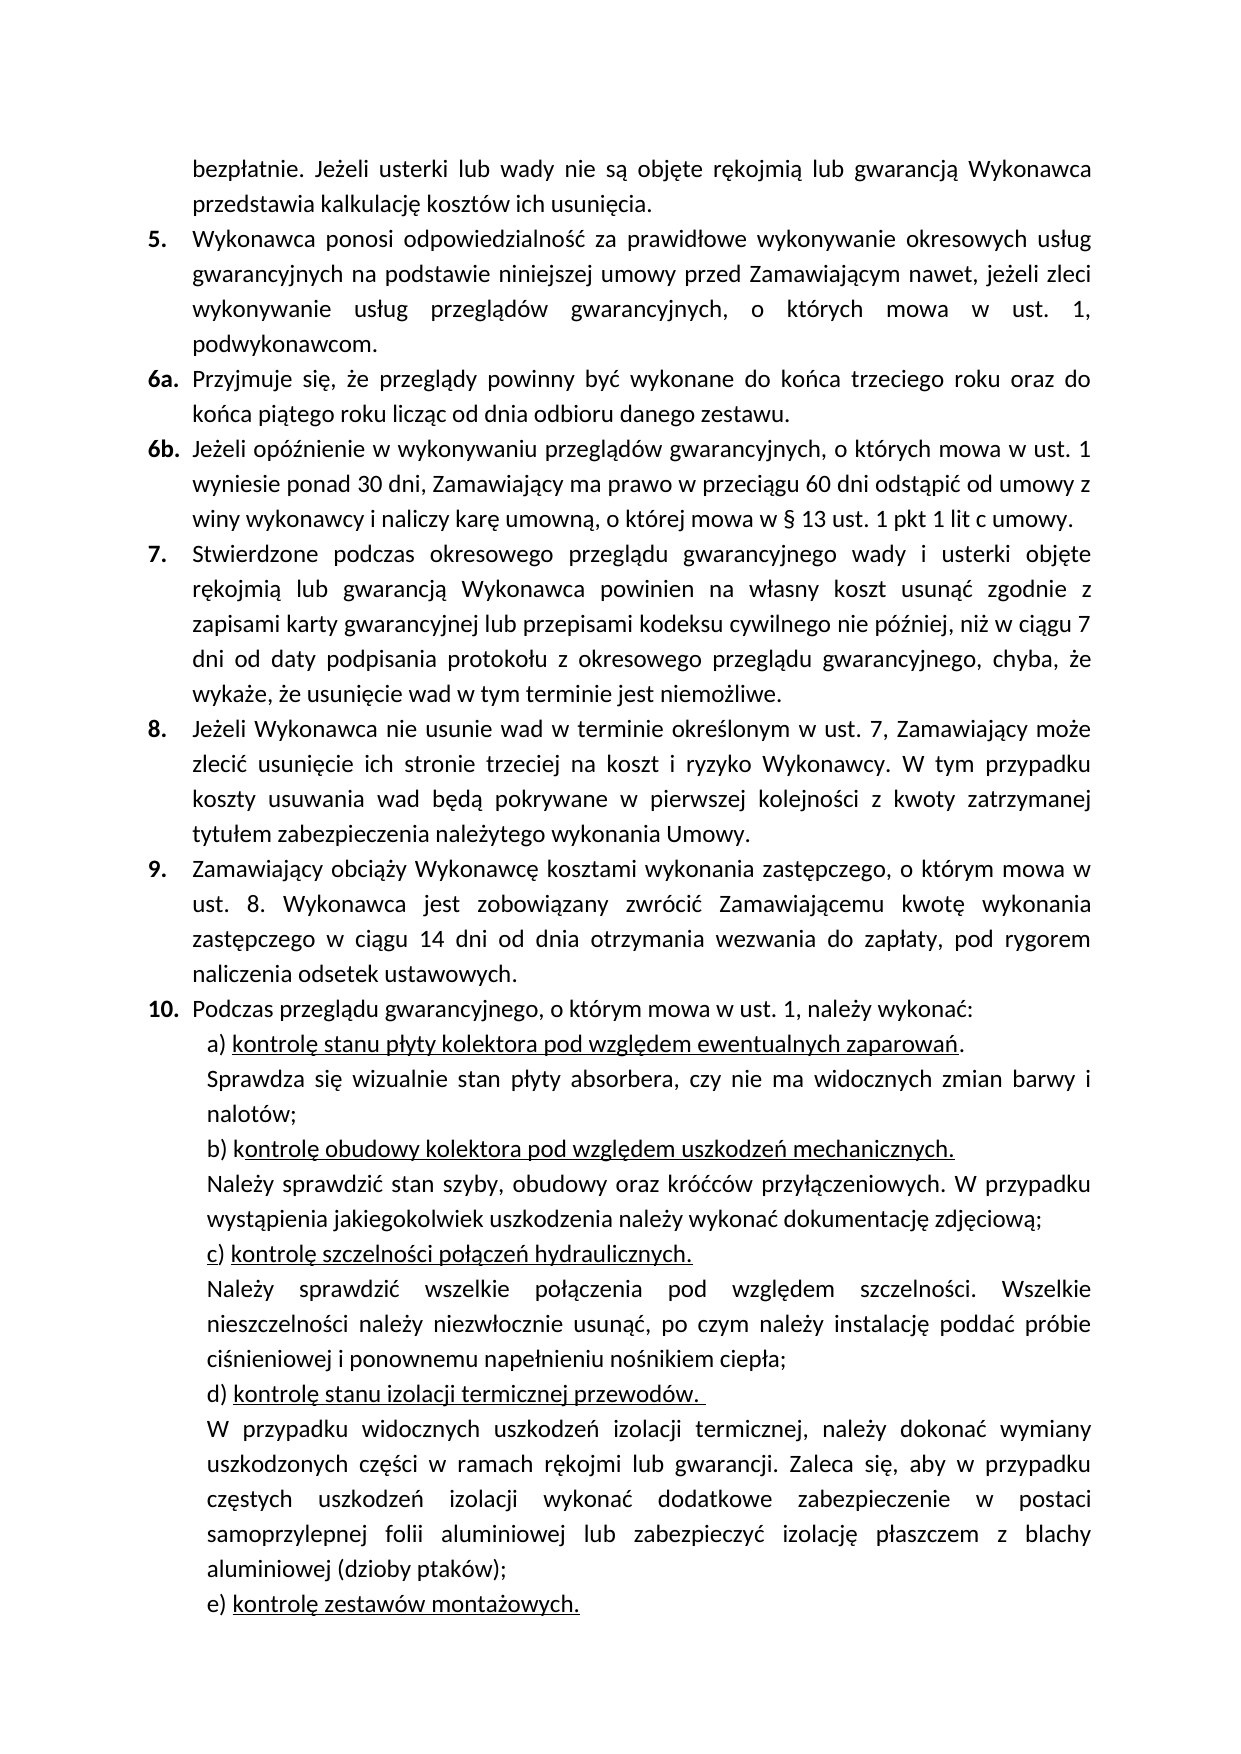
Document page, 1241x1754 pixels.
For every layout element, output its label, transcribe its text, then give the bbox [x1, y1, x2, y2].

list Wykonawca ponosi odpowiedzialność za prawidłowe wykonywanie okresowych usług gwarancyjnych na podstawie niniejszej umowy przed Zamawiającym nawet, jeżeli zleci wykonywanie usług przeglądów gwarancyjnych, o których mowa w ust. 1, podwykonawcom. [148, 223, 1093, 358]
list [148, 153, 1093, 218]
text e) kontrolę zestawów montażowych. [207, 1588, 1093, 1618]
text 8. Jeżeli Wykonawca nie usunie wad w terminie określonym w ust. 7, Zamawiający może zlecić usunięcie ich stronie trzeciej na koszt i ryzyko Wykonawcy. W tym przypadku koszty usuwania wad będą pokrywane w pierwszej kolejności z kwoty zatrzymanej tytułem zabezpieczenia należytego wykonania Umowy. [148, 713, 1093, 848]
text b) kontrolę obudowy kolektora pod względem uszkodzeń mechanicznych. [207, 1133, 1093, 1163]
text c) kontrolę szczelności połączeń hydraulicznych. [207, 1238, 1093, 1268]
text W przypadku widocznych uszkodzeń izolacji termicznej, należy dokonać wymiany uszkodzonych części w ramach rękojmi lub gwarancji. Zaleca się, aby w przypadku częstych uszkodzeń izolacji wykonać dodatkowe zabezpieczenie w postaci samoprzylepnej folii aluminiowej lub zabezpieczyć izolację płaszczem z blachy aluminiowej (dzioby ptaków); [207, 1413, 1093, 1583]
text Należy sprawdzić wszelkie połączenia pod względem szczelności. Wszelkie nieszczelności należy niezwłocznie usunąć, po czym należy instalację poddać próbie ciśnieniowej i ponownemu napełnieniu nośnikiem ciepła; [207, 1273, 1093, 1373]
text Sprawdza się wizualnie stan płyty absorbera, czy nie ma widocznych zmian barwy i nalotów; [207, 1063, 1093, 1128]
text 9. Zamawiający obciąży Wykonawcę kosztami wykonania zastępczego, o którym mowa w ust. 8. Wykonawca jest zobowiązany zwrócić Zamawiającemu kwotę wykonania zastępczego w ciągu 14 dni od dnia otrzymania wezwania do zapłaty, pod rygorem naliczenia odsetek ustawowych. [148, 853, 1093, 988]
list 6a. Przyjmuje się, że przeglądy powinny być wykonane do końca trzeciego roku oraz do końca piątego roku licząc od dnia odbioru danego zestawu. [148, 363, 1093, 428]
text 10. Podczas przeglądu gwarancyjnego, o którym mowa w ust. 1, należy wykonać: [148, 993, 1093, 1023]
list 6b. Jeżeli opóźnienie w wykonywaniu przeglądów gwarancyjnych, o których mowa w ust. 1 wyniesie ponad 30 dni, Zamawiający ma prawo w przeciągu 60 dni odstąpić od umowy z winy wykonawcy i naliczy karę umowną, o której mowa w § 13 ust. 1 pkt 1 lit c umowy. [148, 433, 1093, 533]
text 7. Stwierdzone podczas okresowego przeglądu gwarancyjnego wady i usterki objęte rękojmią lub gwarancją Wykonawca powinien na własny koszt usunąć zgodnie z zapisami karty gwarancyjnej lub przepisami kodeksu cywilnego nie później, niż w ciągu 7 dni od daty podpisania protokołu z okresowego przeglądu gwarancyjnego, chyba, że wykaże, że usunięcie wad w tym terminie jest niemożliwe. [148, 538, 1093, 708]
text d) kontrolę stanu izolacji termicznej przewodów. [207, 1378, 1093, 1408]
text Należy sprawdzić stan szyby, obudowy oraz króćców przyłączeniowych. W przypadku wystąpienia jakiegokolwiek uszkodzenia należy wykonać dokumentację zdjęciową; [207, 1168, 1093, 1233]
text a) kontrolę stanu płyty kolektora pod względem ewentualnych zaparowań. [207, 1028, 1093, 1058]
